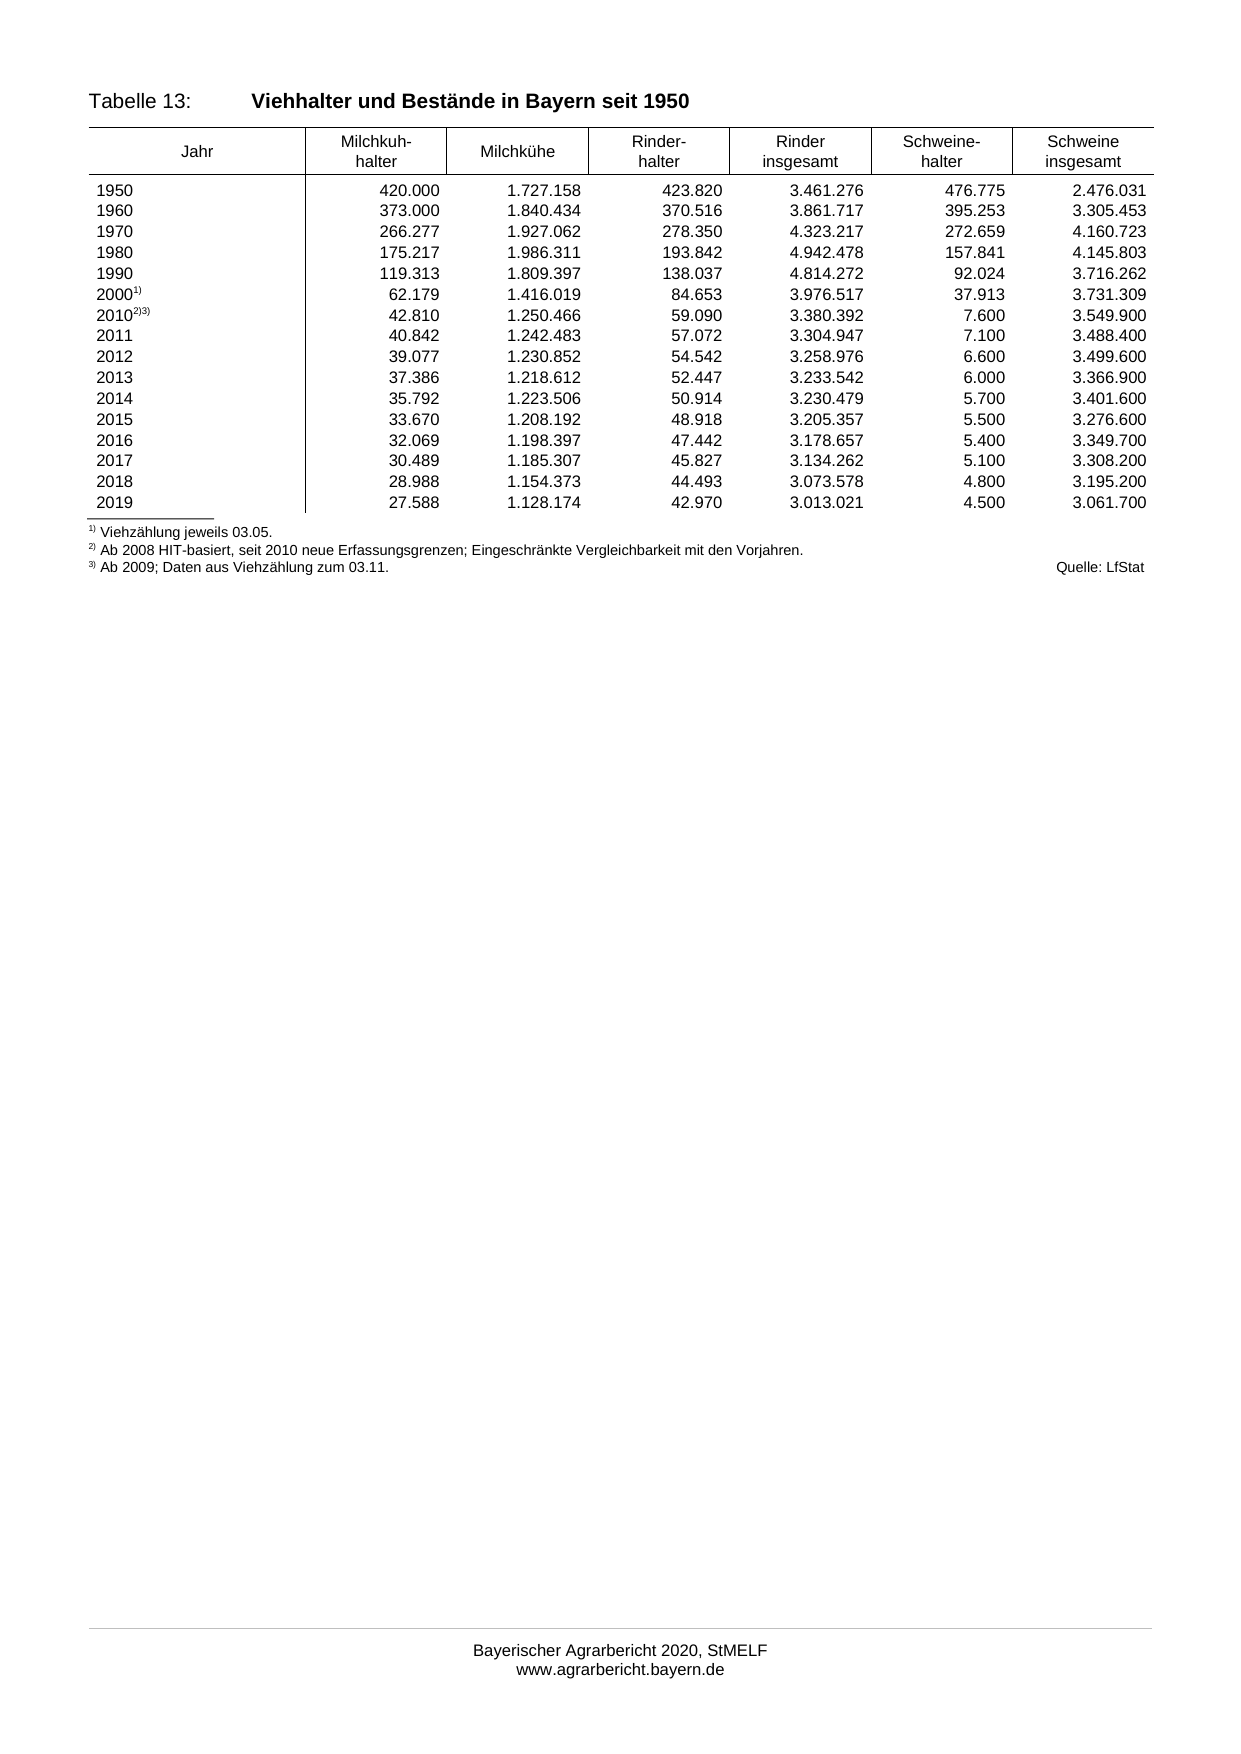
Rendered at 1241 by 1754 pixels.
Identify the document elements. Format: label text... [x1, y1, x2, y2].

table_cell 1.809.397 [447, 263, 588, 283]
table_cell 3.380.392 [730, 304, 871, 325]
table_cell 3.731.309 [1012, 284, 1154, 304]
table_cell 266.277 [306, 221, 447, 242]
table_cell 1.727.158 [447, 175, 588, 200]
table_cell 1.416.019 [447, 284, 588, 304]
table_cell 2019 [89, 492, 305, 513]
table_cell 52.447 [588, 367, 729, 388]
table_cell 3.549.900 [1012, 304, 1154, 325]
table_header Tabelle 13: Viehhalter und Bestände in Bayern seit 1950 [89, 89, 1154, 127]
table_cell 157.841 [871, 242, 1012, 263]
table_cell 1.986.311 [447, 242, 588, 263]
table_cell Schweine insgesamt [1013, 128, 1154, 174]
table_cell 2018 [89, 471, 305, 492]
table_cell 1980 [89, 242, 305, 263]
table_cell 1.198.397 [447, 429, 588, 450]
table_cell 373.000 [306, 200, 447, 221]
table_cell 40.842 [306, 325, 447, 346]
table_cell 4.500 [871, 492, 1012, 513]
table_cell 193.842 [588, 242, 729, 263]
table_cell 1960 [89, 200, 305, 221]
table_cell 1.230.852 [447, 346, 588, 367]
table_cell 30.489 [306, 450, 447, 471]
table_cell 54.542 [588, 346, 729, 367]
table_cell 20001) [89, 284, 305, 304]
table_cell 2013 [89, 367, 305, 388]
table_cell 92.024 [871, 263, 1012, 283]
table_cell 84.653 [588, 284, 729, 304]
table_cell 3.461.276 [730, 175, 871, 200]
table_cell 45.827 [588, 450, 729, 471]
table_cell 37.913 [871, 284, 1012, 304]
table_cell 4.814.272 [730, 263, 871, 283]
table_cell 4.160.723 [1012, 221, 1154, 242]
table_cell 3.308.200 [1012, 450, 1154, 471]
table_cell Milchkühe [447, 128, 588, 174]
table_cell 4.942.478 [730, 242, 871, 263]
table_cell 5.500 [871, 409, 1012, 429]
table_cell 3.976.517 [730, 284, 871, 304]
table_cell 3.134.262 [730, 450, 871, 471]
table_cell 1.242.483 [447, 325, 588, 346]
table_cell 175.217 [306, 242, 447, 263]
table_cell Rinder- halter [589, 128, 729, 174]
table_cell 1970 [89, 221, 305, 242]
table_cell 3.073.578 [730, 471, 871, 492]
table_cell 4.800 [871, 471, 1012, 492]
table_cell 278.350 [588, 221, 729, 242]
table_cell 138.037 [588, 263, 729, 283]
table_cell 39.077 [306, 346, 447, 367]
table_cell 1.128.174 [447, 492, 588, 513]
table_cell 1.840.434 [447, 200, 588, 221]
table_cell 3.230.479 [730, 388, 871, 408]
table_cell 57.072 [588, 325, 729, 346]
table_cell 28.988 [306, 471, 447, 492]
table_cell 119.313 [306, 263, 447, 283]
table_cell 370.516 [588, 200, 729, 221]
table_cell 37.386 [306, 367, 447, 388]
table_cell 3.258.976 [730, 346, 871, 367]
table_cell 32.069 [306, 429, 447, 450]
table_cell 20102)3) [89, 304, 305, 325]
table_cell 27.588 [306, 492, 447, 513]
table_cell 5.100 [871, 450, 1012, 471]
table_cell 3.366.900 [1012, 367, 1154, 388]
table_cell 59.090 [588, 304, 729, 325]
table_cell 420.000 [306, 175, 447, 200]
table_cell 2014 [89, 388, 305, 408]
table_cell 3.276.600 [1012, 409, 1154, 429]
table_cell 62.179 [306, 284, 447, 304]
table_cell 476.775 [871, 175, 1012, 200]
table_cell Rinder insgesamt [730, 128, 871, 174]
table_cell 42.970 [588, 492, 729, 513]
table_cell 3.178.657 [730, 429, 871, 450]
table_cell Milchkuh- halter [306, 128, 446, 174]
table_cell 1.154.373 [447, 471, 588, 492]
table_cell 47.442 [588, 429, 729, 450]
table_cell 1990 [89, 263, 305, 283]
table_cell 48.918 [588, 409, 729, 429]
table_cell 3.861.717 [730, 200, 871, 221]
table_cell 3.061.700 [1012, 492, 1154, 513]
table_cell 2015 [89, 409, 305, 429]
table_cell 395.253 [871, 200, 1012, 221]
table_cell 2016 [89, 429, 305, 450]
table_cell 7.100 [871, 325, 1012, 346]
table_cell 1.208.192 [447, 409, 588, 429]
table_cell 7.600 [871, 304, 1012, 325]
table_cell 5.700 [871, 388, 1012, 408]
table_cell 272.659 [871, 221, 1012, 242]
table_cell 42.810 [306, 304, 447, 325]
table_cell 3.349.700 [1012, 429, 1154, 450]
table_cell 6.600 [871, 346, 1012, 367]
table_cell 3.205.357 [730, 409, 871, 429]
table_cell 1.927.062 [447, 221, 588, 242]
table_cell Schweine- halter [872, 128, 1012, 174]
table_cell 3.488.400 [1012, 325, 1154, 346]
table_cell 3.195.200 [1012, 471, 1154, 492]
table_cell 2.476.031 [1012, 175, 1154, 200]
table_cell 3.305.453 [1012, 200, 1154, 221]
table_cell 3.401.600 [1012, 388, 1154, 408]
table_cell 5.400 [871, 429, 1012, 450]
table_cell 3.716.262 [1012, 263, 1154, 283]
table_cell Jahr [89, 128, 305, 174]
table_cell 1.250.466 [447, 304, 588, 325]
table_cell 4.323.217 [730, 221, 871, 242]
table_cell 1.218.612 [447, 367, 588, 388]
table_cell 3.233.542 [730, 367, 871, 388]
table_cell 1950 [89, 175, 305, 200]
table_cell 1.223.506 [447, 388, 588, 408]
table_cell 6.000 [871, 367, 1012, 388]
table_cell 1.185.307 [447, 450, 588, 471]
table_cell 35.792 [306, 388, 447, 408]
table_cell 44.493 [588, 471, 729, 492]
table_cell 4.145.803 [1012, 242, 1154, 263]
table_cell 423.820 [588, 175, 729, 200]
table_cell 2017 [89, 450, 305, 471]
table_cell 3.499.600 [1012, 346, 1154, 367]
table_cell 2011 [89, 325, 305, 346]
table_cell 33.670 [306, 409, 447, 429]
table_cell 1) Viehzählung jeweils 03.05. 2) Ab 2008 HIT-basiert, seit 2010 neue Erfassungsgrenzen; Eingeschränkte Vergleichbarkeit mit den Vorjahren. 3) Ab 2009; Daten aus Viehzählung zum 03.11. Quelle: LfStat [89, 513, 1154, 576]
table_cell 50.914 [588, 388, 729, 408]
table_cell 3.304.947 [730, 325, 871, 346]
table_cell 3.013.021 [730, 492, 871, 513]
table_cell 2012 [89, 346, 305, 367]
